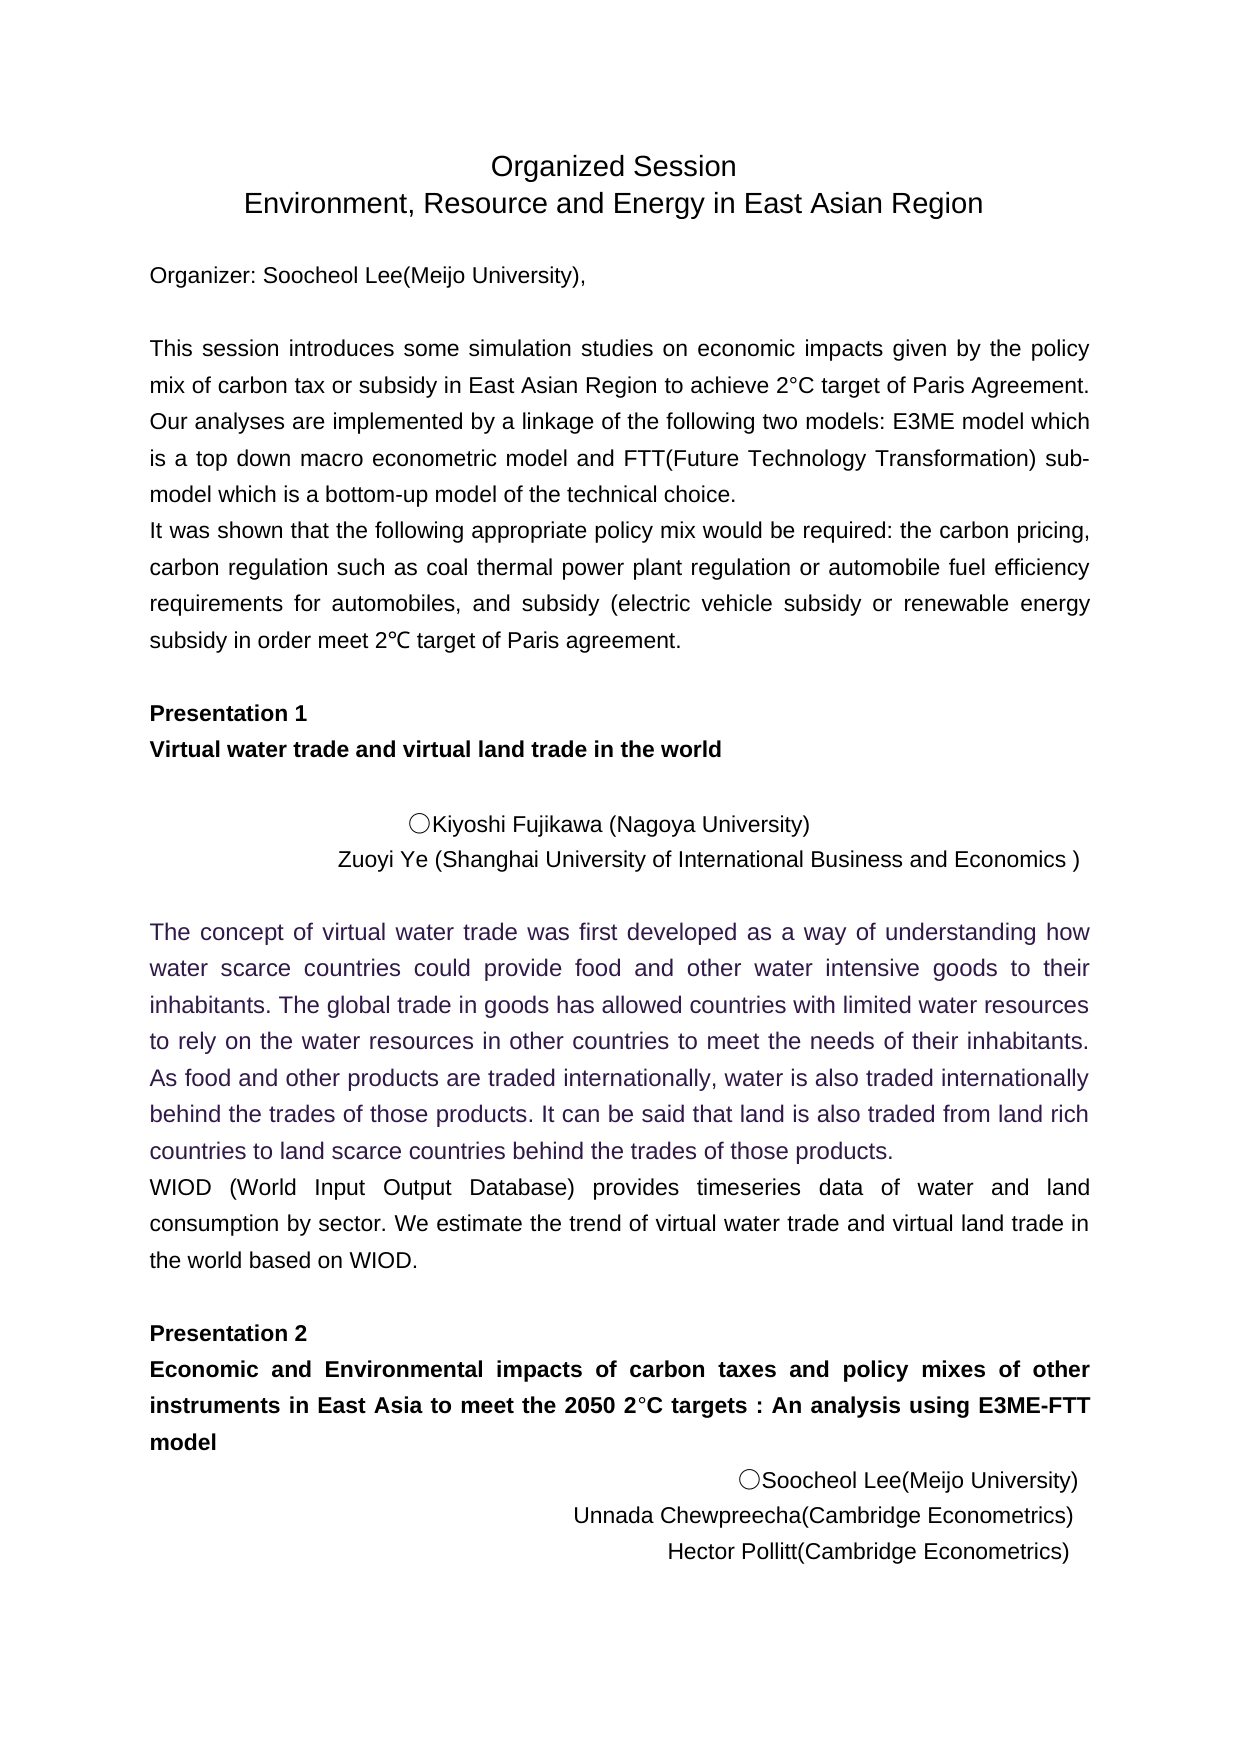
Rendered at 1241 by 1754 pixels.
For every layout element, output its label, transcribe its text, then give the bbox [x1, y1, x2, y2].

text 〇Soocheol Lee(Meijo University) [149, 1460, 1091, 1497]
text Virtual water trade and virtual land trade in the world [149, 731, 1091, 768]
text Presentation 2 [149, 1314, 1091, 1351]
text It was shown that the following appropriate policy mix would be required: the carbon pricing, carbon regulation such as coal thermal power plant regulation or automobile fuel efficiency requirements for automobiles, and subsidy (electric vehicle subsidy or renewable energy subsidy in order meet 2℃ target of Paris agreement. [149, 512, 1091, 658]
text Unnada Chewpreecha(Cambridge Econometrics) [149, 1497, 1091, 1533]
text WIOD (World Input Output Database) provides timeseries data of water and land consumption by sector. We estimate the trend of virtual water trade and virtual land trade in the world based on WIOD. [149, 1169, 1091, 1278]
text Hector Pollitt(Cambridge Econometrics) [149, 1533, 1091, 1570]
text Environment, Resource and Energy in East Asian Region [149, 184, 1091, 221]
text Organized Session [149, 148, 1091, 184]
text Zuoyi Ye (Shanghai University of International Business and Economics ) [149, 841, 1091, 877]
text Economic and Environmental impacts of carbon taxes and policy mixes of other instruments in East Asia to meet the 2050 2°C targets : An analysis using E3ME-FTT model [149, 1351, 1091, 1460]
text The concept of virtual water trade was first developed as a way of understanding how water scarce countries could provide food and other water intensive goods to their inhabitants. The global trade in goods has allowed countries with limited water resources to rely on the water resources in other countries to meet the needs of their inhabitants. As food and other products are traded internationally, water is also traded internationally behind the trades of those products. It can be said that land is also traded from land rich countries to land scarce countries behind the trades of those products. [149, 913, 1091, 1169]
text This session introduces some simulation studies on economic impacts given by the policy mix of carbon tax or subsidy in East Asian Region to achieve 2°C target of Paris Agreement. Our analyses are implemented by a linkage of the following two models: E3ME model which is a top down macro econometric model and FTT(Future Technology Transformation) sub-model which is a bottom-up model of the technical choice. [149, 330, 1091, 512]
text 〇Kiyoshi Fujikawa (Nagoya University) [149, 804, 1091, 841]
text Presentation 1 [149, 695, 1091, 731]
text Organizer: Soocheol Lee(Meijo University), [149, 257, 1091, 294]
